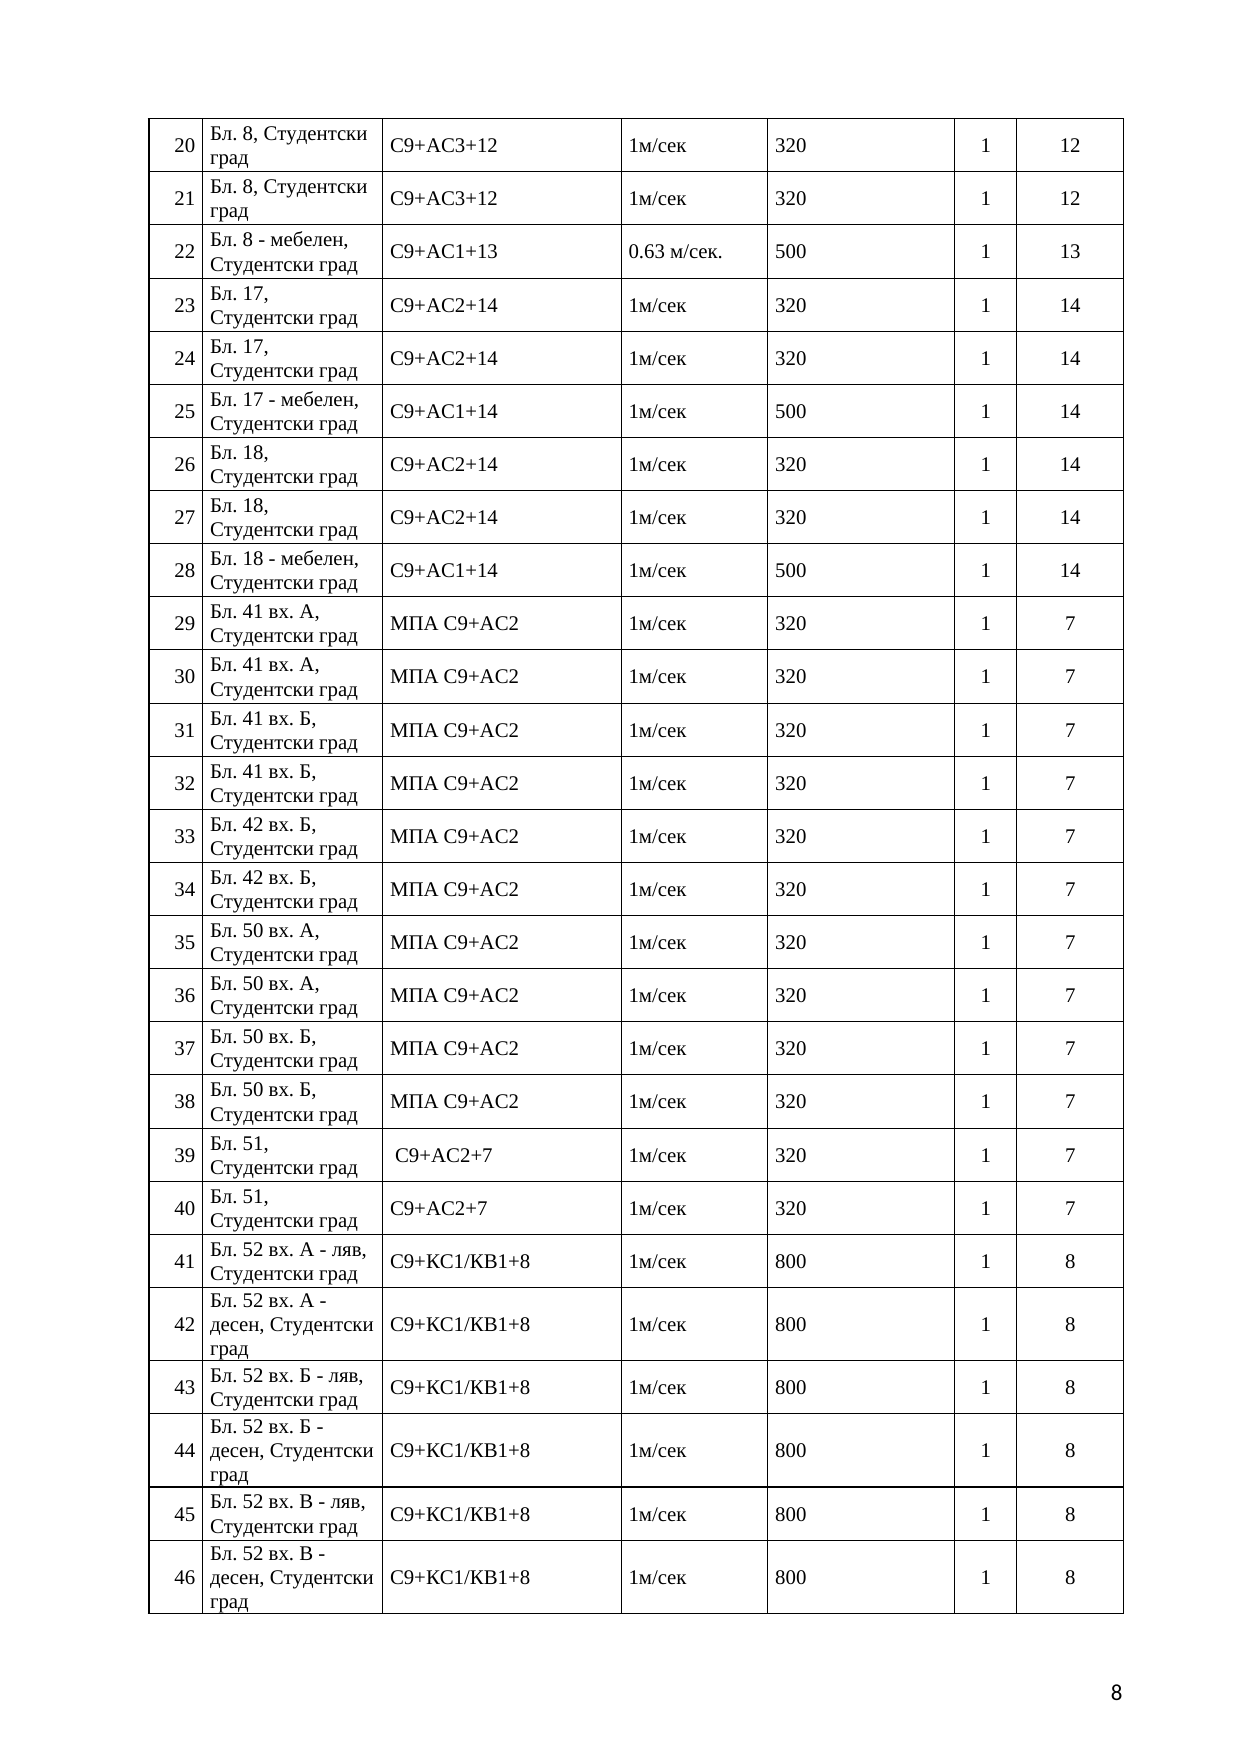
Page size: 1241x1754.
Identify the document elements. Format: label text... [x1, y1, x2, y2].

table_cell 8 [1017, 1288, 1123, 1360]
table_cell 500 [768, 544, 954, 596]
table_cell 32 [150, 757, 202, 809]
table_cell 38 [150, 1075, 202, 1127]
table_cell Бл. 17 - мебелен, Студентски град [203, 385, 382, 437]
table_cell 1 [955, 597, 1016, 649]
table_cell 1м/сек [622, 1075, 767, 1127]
table_cell Бл. 42 вх. Б, Студентски град [203, 810, 382, 862]
table_cell 320 [768, 172, 954, 224]
table_cell 1 [955, 969, 1016, 1021]
table_cell Бл. 52 вх. А - ляв, Студентски град [203, 1235, 382, 1287]
table_cell 1м/сек [622, 385, 767, 437]
table_cell 1 [955, 1414, 1016, 1486]
table_cell 14 [1017, 279, 1123, 331]
table_cell 12 [1017, 119, 1123, 171]
table_cell 8 [1017, 1488, 1123, 1539]
table_cell 36 [150, 969, 202, 1021]
table_cell 1м/сек [622, 650, 767, 702]
table_cell 45 [150, 1488, 202, 1539]
table_cell 14 [1017, 544, 1123, 596]
table_cell 40 [150, 1182, 202, 1234]
table_cell 1 [955, 279, 1016, 331]
table_cell Бл. 41 вх. А, Студентски град [203, 650, 382, 702]
table_cell 1 [955, 810, 1016, 862]
table_cell Бл. 42 вх. Б, Студентски град [203, 863, 382, 915]
table_cell С9+АС2+14 [383, 332, 621, 384]
table_cell 8 [1017, 1235, 1123, 1287]
table_cell 25 [150, 385, 202, 437]
table_cell МПА С9+АС2 [383, 1022, 621, 1074]
table_cell МПА С9+АС2 [383, 597, 621, 649]
table_cell Бл. 52 вх. В - ляв, Студентски град [203, 1488, 382, 1539]
table_cell 1м/сек [622, 332, 767, 384]
table_cell 35 [150, 916, 202, 968]
table_cell 1м/сек [622, 279, 767, 331]
table_cell 320 [768, 810, 954, 862]
table_cell Бл. 52 вх. Б - ляв, Студентски град [203, 1361, 382, 1413]
table_cell 23 [150, 279, 202, 331]
table_cell 1 [955, 1288, 1016, 1360]
table_cell 1м/сек [622, 1129, 767, 1181]
table_cell 13 [1017, 225, 1123, 277]
table_cell МПА С9+АС2 [383, 1075, 621, 1127]
table_cell 20 [150, 119, 202, 171]
table_cell 7 [1017, 757, 1123, 809]
table_cell 1м/сек [622, 1182, 767, 1234]
table_cell 1 [955, 1182, 1016, 1234]
table_cell С9+КС1/КВ1+8 [383, 1541, 621, 1613]
table_cell 31 [150, 704, 202, 756]
table_cell МПА С9+АС2 [383, 704, 621, 756]
table_cell 1м/сек [622, 810, 767, 862]
table_cell С9+АС2+14 [383, 491, 621, 543]
table_cell 14 [1017, 385, 1123, 437]
table_cell 1 [955, 863, 1016, 915]
table_cell С9+АС2+14 [383, 438, 621, 490]
table_cell Бл. 41 вх. Б, Студентски град [203, 757, 382, 809]
table_cell МПА С9+АС2 [383, 810, 621, 862]
table_cell МПА С9+АС2 [383, 863, 621, 915]
table_cell 500 [768, 225, 954, 277]
table_cell 320 [768, 863, 954, 915]
table_cell 320 [768, 1182, 954, 1234]
table_cell 43 [150, 1361, 202, 1413]
table_cell 1 [955, 704, 1016, 756]
table_cell 44 [150, 1414, 202, 1486]
table_cell Бл. 8, Студентски град [203, 172, 382, 224]
table_cell 800 [768, 1488, 954, 1539]
table_cell 7 [1017, 597, 1123, 649]
table_cell 7 [1017, 1022, 1123, 1074]
table_cell 1м/сек [622, 1414, 767, 1486]
table_cell 21 [150, 172, 202, 224]
table_cell 1м/сек [622, 916, 767, 968]
table_cell 1м/сек [622, 172, 767, 224]
table_cell С9+АС2+7 [383, 1182, 621, 1234]
table_cell 1 [955, 119, 1016, 171]
table_cell 1м/сек [622, 597, 767, 649]
table_cell МПА С9+АС2 [383, 969, 621, 1021]
table_cell 30 [150, 650, 202, 702]
table_cell С9+АС1+14 [383, 385, 621, 437]
table_cell 320 [768, 332, 954, 384]
table_cell Бл. 41 вх. Б, Студентски град [203, 704, 382, 756]
table_cell 320 [768, 491, 954, 543]
table_cell 800 [768, 1414, 954, 1486]
table_cell Бл. 50 вх. Б, Студентски град [203, 1022, 382, 1074]
table_cell 1 [955, 757, 1016, 809]
table_cell С9+АС3+12 [383, 172, 621, 224]
table_cell МПА С9+АС2 [383, 650, 621, 702]
table_cell С9+АС2+14 [383, 279, 621, 331]
table_cell 39 [150, 1129, 202, 1181]
table_cell С9+КС1/КВ1+8 [383, 1488, 621, 1539]
table_cell С9+КС1/КВ1+8 [383, 1235, 621, 1287]
table_cell Бл. 18 - мебелен, Студентски град [203, 544, 382, 596]
table_cell 0.63 м/сек. [622, 225, 767, 277]
table_cell 1 [955, 385, 1016, 437]
table_cell 7 [1017, 810, 1123, 862]
table_cell 800 [768, 1235, 954, 1287]
table_cell 1м/сек [622, 491, 767, 543]
table_cell Бл. 8 - мебелен, Студентски град [203, 225, 382, 277]
table_cell 7 [1017, 650, 1123, 702]
table_cell 1 [955, 1022, 1016, 1074]
table_cell 1м/сек [622, 1541, 767, 1613]
table_cell С9+КС1/КВ1+8 [383, 1288, 621, 1360]
table_cell 1 [955, 916, 1016, 968]
table_cell 1 [955, 1488, 1016, 1539]
table_cell Бл. 52 вх. А - десен, Студентски град [203, 1288, 382, 1360]
table_cell 1м/сек [622, 544, 767, 596]
table_cell 1м/сек [622, 1488, 767, 1539]
table_cell 7 [1017, 704, 1123, 756]
table_cell 320 [768, 1075, 954, 1127]
table_cell 1 [955, 1541, 1016, 1613]
table_cell 320 [768, 704, 954, 756]
table_cell Бл. 17, Студентски град [203, 332, 382, 384]
table_cell 1м/сек [622, 757, 767, 809]
table_cell 12 [1017, 172, 1123, 224]
table_cell 1 [955, 1235, 1016, 1287]
table_cell 1 [955, 332, 1016, 384]
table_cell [203, 119, 382, 171]
table_cell 500 [768, 385, 954, 437]
table_cell 22 [150, 225, 202, 277]
table_cell С9+АС3+12 [383, 119, 621, 171]
table_cell 7 [1017, 1075, 1123, 1127]
table_cell 320 [768, 597, 954, 649]
table_cell 1м/сек [622, 969, 767, 1021]
table_cell 29 [150, 597, 202, 649]
table_cell 28 [150, 544, 202, 596]
table_cell 320 [768, 1129, 954, 1181]
table_cell С9+АС1+13 [383, 225, 621, 277]
table_cell 8 [1017, 1541, 1123, 1613]
table_cell 1 [955, 650, 1016, 702]
table_cell Бл. 52 вх. Б - десен, Студентски град [203, 1414, 382, 1486]
table_cell 14 [1017, 438, 1123, 490]
table_cell 1м/сек [622, 1361, 767, 1413]
table_cell 320 [768, 119, 954, 171]
table_cell 800 [768, 1541, 954, 1613]
table_cell 7 [1017, 1182, 1123, 1234]
table_cell 1м/сек [622, 704, 767, 756]
table_cell 8 [1017, 1414, 1123, 1486]
table_cell Бл. 50 вх. А, Студентски град [203, 969, 382, 1021]
table_cell Бл. 50 вх. А, Студентски град [203, 916, 382, 968]
table_cell 46 [150, 1541, 202, 1613]
table_cell 8 [1017, 1361, 1123, 1413]
table_cell Бл. 51, Студентски град [203, 1182, 382, 1234]
table_cell 1 [955, 172, 1016, 224]
table_cell 320 [768, 969, 954, 1021]
table_cell 1 [955, 438, 1016, 490]
table_cell С9+КС1/КВ1+8 [383, 1414, 621, 1486]
table_cell 7 [1017, 916, 1123, 968]
table_cell 26 [150, 438, 202, 490]
table_cell 37 [150, 1022, 202, 1074]
table_cell 1м/сек [622, 1022, 767, 1074]
table_cell 33 [150, 810, 202, 862]
table_cell 7 [1017, 863, 1123, 915]
table_cell 14 [1017, 491, 1123, 543]
table_cell 1м/сек [622, 1235, 767, 1287]
table_cell С9+АС2+7 [383, 1129, 621, 1181]
table_cell 14 [1017, 332, 1123, 384]
table_cell МПА С9+АС2 [383, 916, 621, 968]
table_cell 320 [768, 650, 954, 702]
table_cell Бл. 41 вх. А, Студентски град [203, 597, 382, 649]
table_cell 1 [955, 544, 1016, 596]
table_cell 320 [768, 438, 954, 490]
table_cell 320 [768, 279, 954, 331]
table_cell 320 [768, 757, 954, 809]
table_cell 800 [768, 1361, 954, 1413]
table_cell С9+КС1/КВ1+8 [383, 1361, 621, 1413]
table_cell 1м/сек [622, 863, 767, 915]
table_cell МПА С9+АС2 [383, 757, 621, 809]
table_cell 1м/сек [622, 119, 767, 171]
table_cell 800 [768, 1288, 954, 1360]
table_cell Бл. 50 вх. Б, Студентски град [203, 1075, 382, 1127]
table_cell 42 [150, 1288, 202, 1360]
table_cell Бл. 52 вх. В - десен, Студентски град [203, 1541, 382, 1613]
table_cell Бл. 51, Студентски град [203, 1129, 382, 1181]
table_cell Бл. 18, Студентски град [203, 491, 382, 543]
table_cell 320 [768, 916, 954, 968]
table_cell 1 [955, 1075, 1016, 1127]
table_cell 41 [150, 1235, 202, 1287]
table_cell 34 [150, 863, 202, 915]
table_cell 27 [150, 491, 202, 543]
table_cell 1 [955, 1361, 1016, 1413]
table_cell 1м/сек [622, 1288, 767, 1360]
table_cell 7 [1017, 1129, 1123, 1181]
table_cell Бл. 17, Студентски град [203, 279, 382, 331]
table_cell 320 [768, 1022, 954, 1074]
table_cell 1 [955, 225, 1016, 277]
table_cell 1 [955, 491, 1016, 543]
table_cell Бл. 18, Студентски град [203, 438, 382, 490]
table_cell 24 [150, 332, 202, 384]
table_cell 7 [1017, 969, 1123, 1021]
table_cell 1м/сек [622, 438, 767, 490]
table_cell 1 [955, 1129, 1016, 1181]
table_cell С9+АС1+14 [383, 544, 621, 596]
